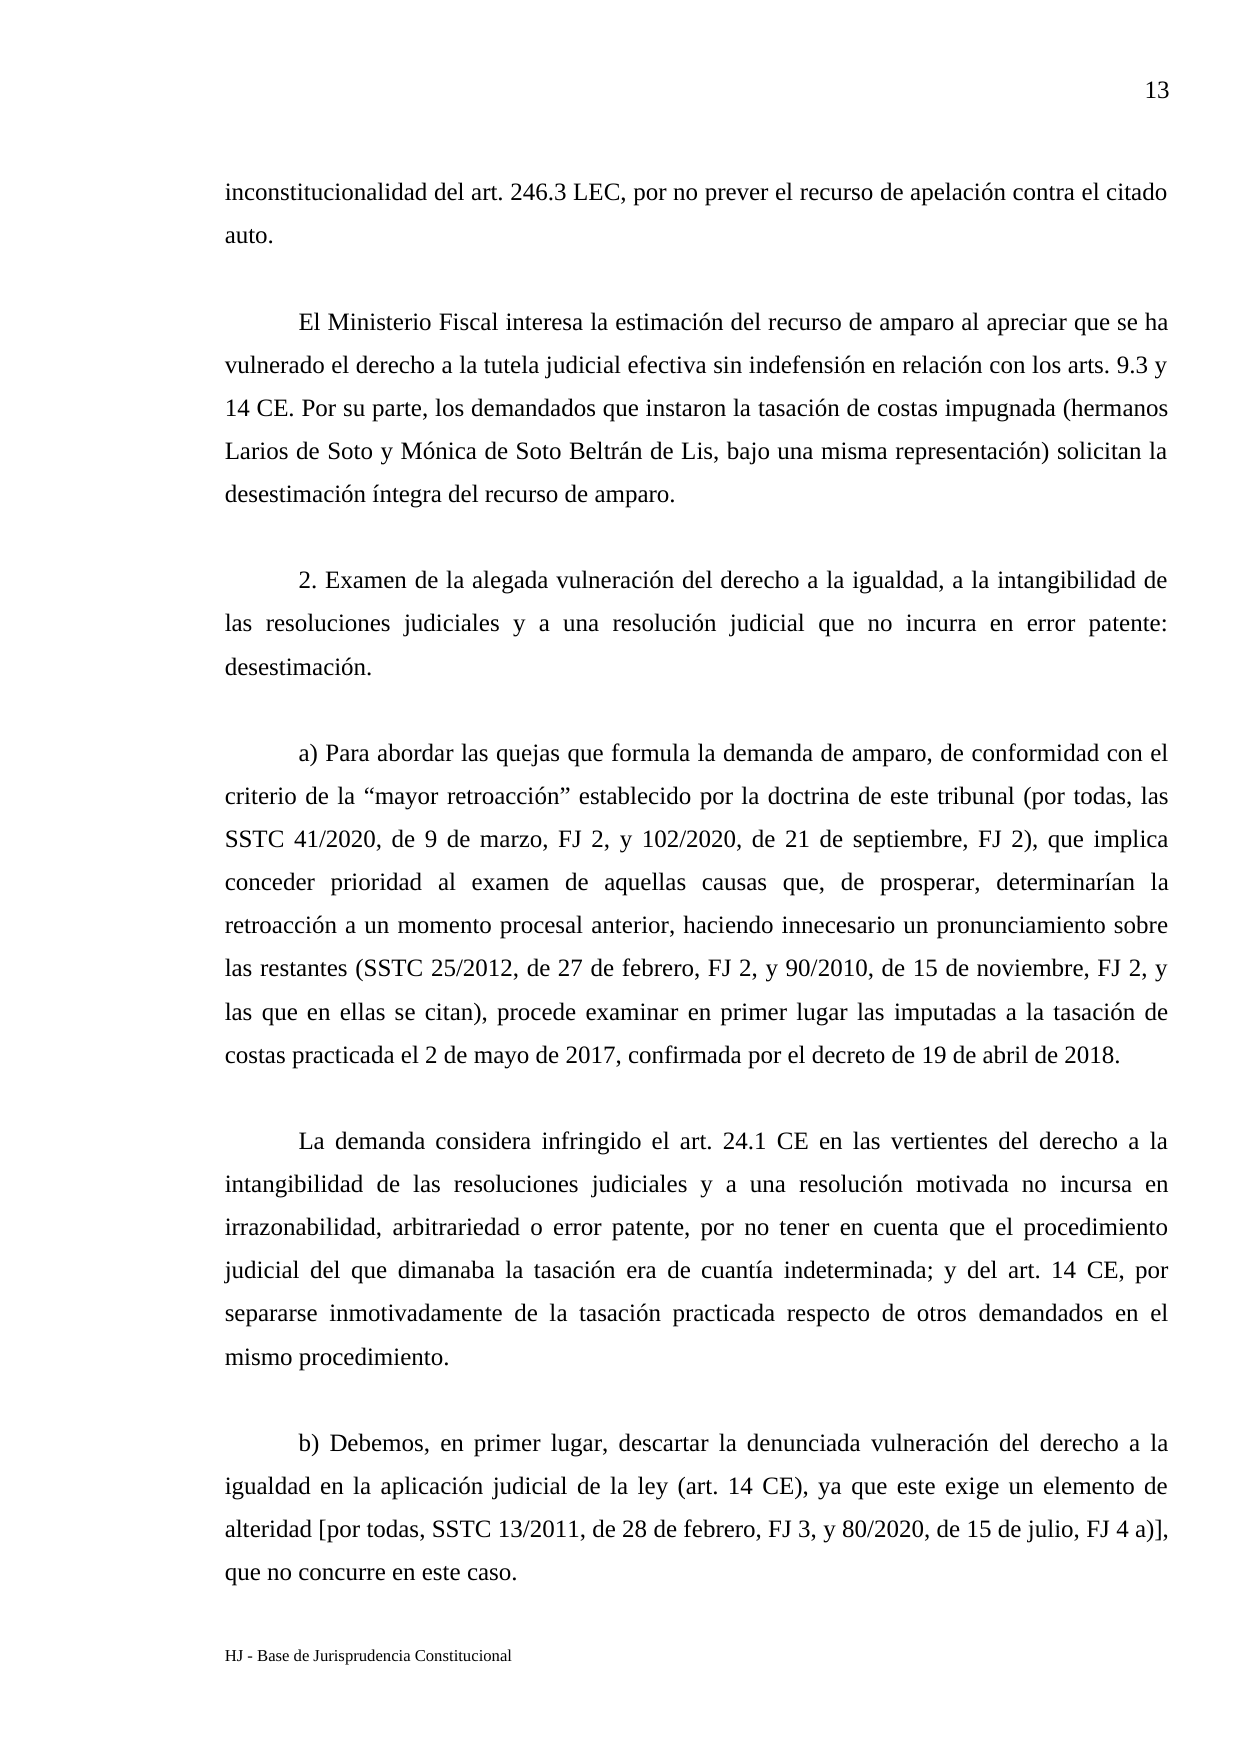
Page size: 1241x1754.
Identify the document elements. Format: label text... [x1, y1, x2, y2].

text 2. Examen de la alegada vulneración del derecho a la igualdad, a la intangibilidad de las resoluciones judiciales y a una resolución judicial que no incurra en error patente: desestimación. [224, 565, 1169, 680]
text a) Para abordar las quejas que formula la demanda de amparo, de conformidad con el criterio de la “mayor retroacción” establecido por la doctrina de este tribunal (por todas, las SSTC 41/2020, de 9 de marzo, FJ 2, y 102/2020, de 21 de septiembre, FJ 2), que implica conceder prioridad al examen de aquellas causas que, de prosperar, determinarían la retroacción a un momento procesal anterior, haciendo innecesario un pronunciamiento sobre las restantes (SSTC 25/2012, de 27 de febrero, FJ 2, y 90/2010, de 15 de noviembre, FJ 2, y las que en ellas se citan), procede examinar en primer lugar las imputadas a la tasación de costas practicada el 2 de mayo de 2017, confirmada por el decreto de 19 de abril de 2018. [224, 738, 1169, 1068]
text El Ministerio Fiscal interesa la estimación del recurso de amparo al apreciar que se ha vulnerado el derecho a la tutela judicial efectiva sin indefensión en relación con los arts. 9.3 y 14 CE. Por su parte, los demandados que instaron la tasación de costas impugnada (hermanos Larios de Soto y Mónica de Soto Beltrán de Lis, bajo una misma representación) solicitan la desestimación íntegra del recurso de amparo. [224, 307, 1169, 508]
text La demanda considera infringido el art. 24.1 CE en las vertientes del derecho a la intangibilidad de las resoluciones judiciales y a una resolución motivada no incursa en irrazonabilidad, arbitrariedad o error patente, por no tener en cuenta que el procedimiento judicial del que dimanaba la tasación era de cuantía indeterminada; y del art. 14 CE, por separarse inmotivadamente de la tasación practicada respecto de otros demandados en el mismo procedimiento. [224, 1126, 1169, 1370]
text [224, 177, 1169, 249]
text b) Debemos, en primer lugar, descartar la denunciada vulneración del derecho a la igualdad en la aplicación judicial de la ley (art. 14 CE), ya que este exige un elemento de alteridad [por todas, SSTC 13/2011, de 28 de febrero, FJ 3, y 80/2020, de 15 de julio, FJ 4 a)], que no concurre en este caso. [224, 1428, 1169, 1586]
